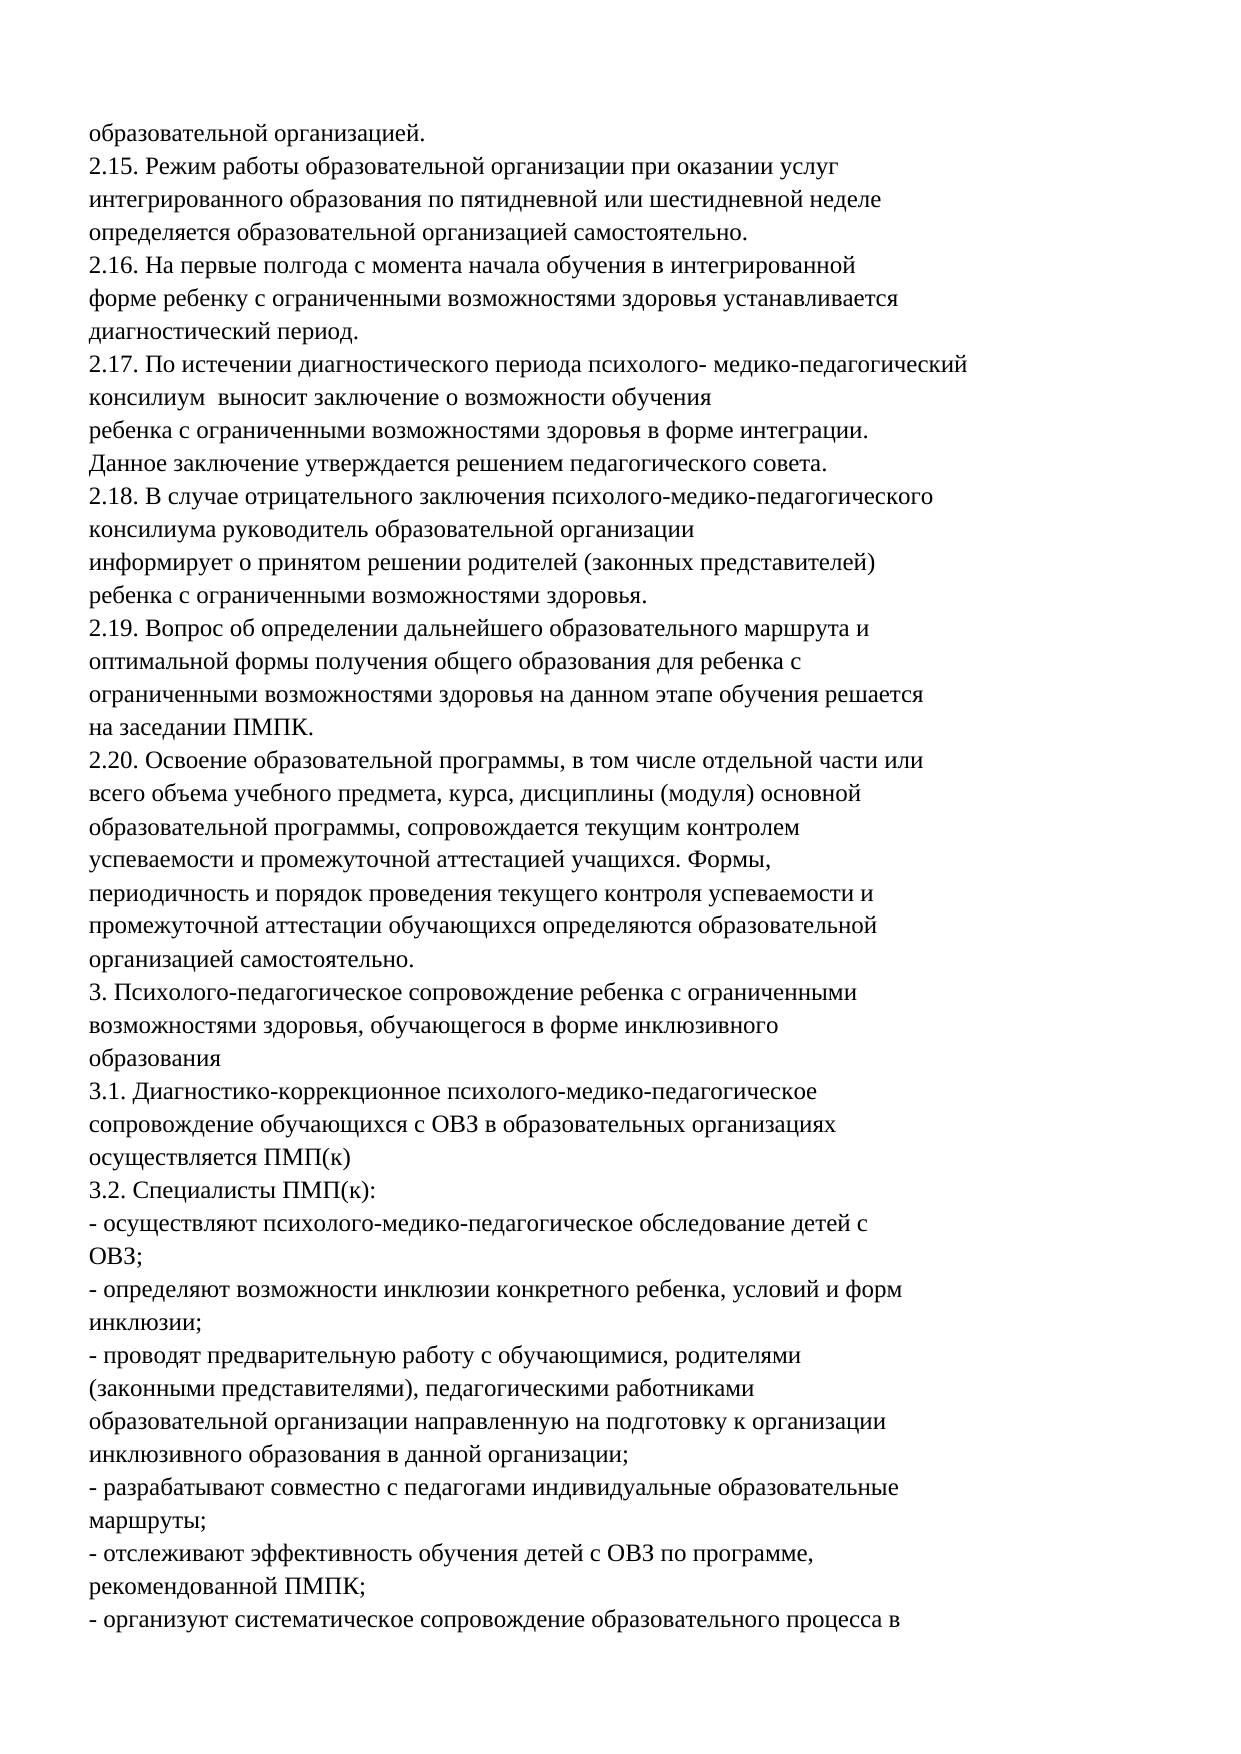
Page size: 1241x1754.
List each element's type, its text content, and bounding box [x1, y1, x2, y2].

text 3.2. Специалисты ПМП(к): [88, 1175, 1063, 1203]
text определяется образовательной организацией самостоятельно. [88, 217, 1063, 246]
text ОВЗ; [88, 1241, 1063, 1269]
text всего объема учебного предмета, курса, дисциплины (модуля) основной [88, 778, 1063, 807]
text периодичность и порядок проведения текущего контроля успеваемости и [88, 878, 1063, 906]
text образовательной программы, сопровождается текущим контролем [88, 812, 1063, 840]
text оптимальной формы получения общего образования для ребенка с [88, 646, 1063, 675]
text 2.18. В случае отрицательного заключения психолого-медико-педагогического консилиума руководитель образовательной организации [88, 481, 1063, 543]
text ограниченными возможностями здоровья на данном этапе обучения решается [88, 679, 1063, 708]
text - определяют возможности инклюзии конкретного ребенка, условий и форм [88, 1274, 1063, 1303]
text диагностический период. [88, 316, 1063, 345]
text промежуточной аттестации обучающихся определяются образовательной [88, 911, 1063, 939]
text форме ребенку с ограниченными возможностями здоровья устанавливается [88, 283, 1063, 312]
text интегрированного образования по пятидневной или шестидневной неделе [88, 184, 1063, 213]
text 2.16. На первые полгода с момента начала обучения в интегрированной [88, 250, 1063, 279]
text инклюзии; [88, 1307, 1063, 1336]
text ребенка с ограниченными возможностями здоровья в форме интеграции. [88, 415, 1063, 444]
text сопровождение обучающихся с ОВЗ в образовательных организациях [88, 1109, 1063, 1137]
text образовательной организации направленную на подготовку к организации [88, 1406, 1063, 1435]
text - осуществляют психолого-медико-педагогическое обследование детей с [88, 1208, 1063, 1237]
text организацией самостоятельно. [88, 944, 1063, 972]
text 2.19. Вопрос об определении дальнейшего образовательного маршрута и [88, 613, 1063, 642]
text - проводят предварительную работу с обучающимися, родителями [88, 1340, 1063, 1369]
text 2.17. По истечении диагностического периода психолого- медико-педагогический консилиум выносит заключение о возможности обучения [88, 349, 1063, 411]
text 2.20. Освоение образовательной программы, в том числе отдельной части или [88, 746, 1063, 774]
text маршруты; [88, 1505, 1063, 1534]
text инклюзивного образования в данной организации; [88, 1439, 1063, 1468]
text - разрабатывают совместно с педагогами индивидуальные образовательные [88, 1472, 1063, 1501]
text возможностями здоровья, обучающегося в форме инклюзивного [88, 1010, 1063, 1038]
text 3.1. Диагностико-коррекционное психолого-медико-педагогическое [88, 1076, 1063, 1104]
text образования [88, 1043, 1063, 1071]
text информирует о принятом решении родителей (законных представителей) [88, 547, 1063, 576]
text рекомендованной ПМПК; [88, 1571, 1063, 1600]
text ребенка с ограниченными возможностями здоровья. [88, 580, 1063, 609]
text на заседании ПМПК. [88, 712, 1063, 741]
text - организуют систематическое сопровождение образовательного процесса в [88, 1604, 1063, 1633]
text осуществляется ПМП(к) [88, 1142, 1063, 1171]
text (законными представителями), педагогическими работниками [88, 1373, 1063, 1402]
text образовательной организацией. [88, 118, 1063, 147]
text - отслеживают эффективность обучения детей с ОВЗ по программе, [88, 1538, 1063, 1567]
text Данное заключение утверждается решением педагогического совета. [88, 448, 1063, 477]
text успеваемости и промежуточной аттестацией учащихся. Формы, [88, 844, 1063, 873]
text 2.15. Режим работы образовательной организации при оказании услуг [88, 151, 1063, 180]
text 3. Психолого-педагогическое сопровождение ребенка с ограниченными [88, 977, 1063, 1005]
